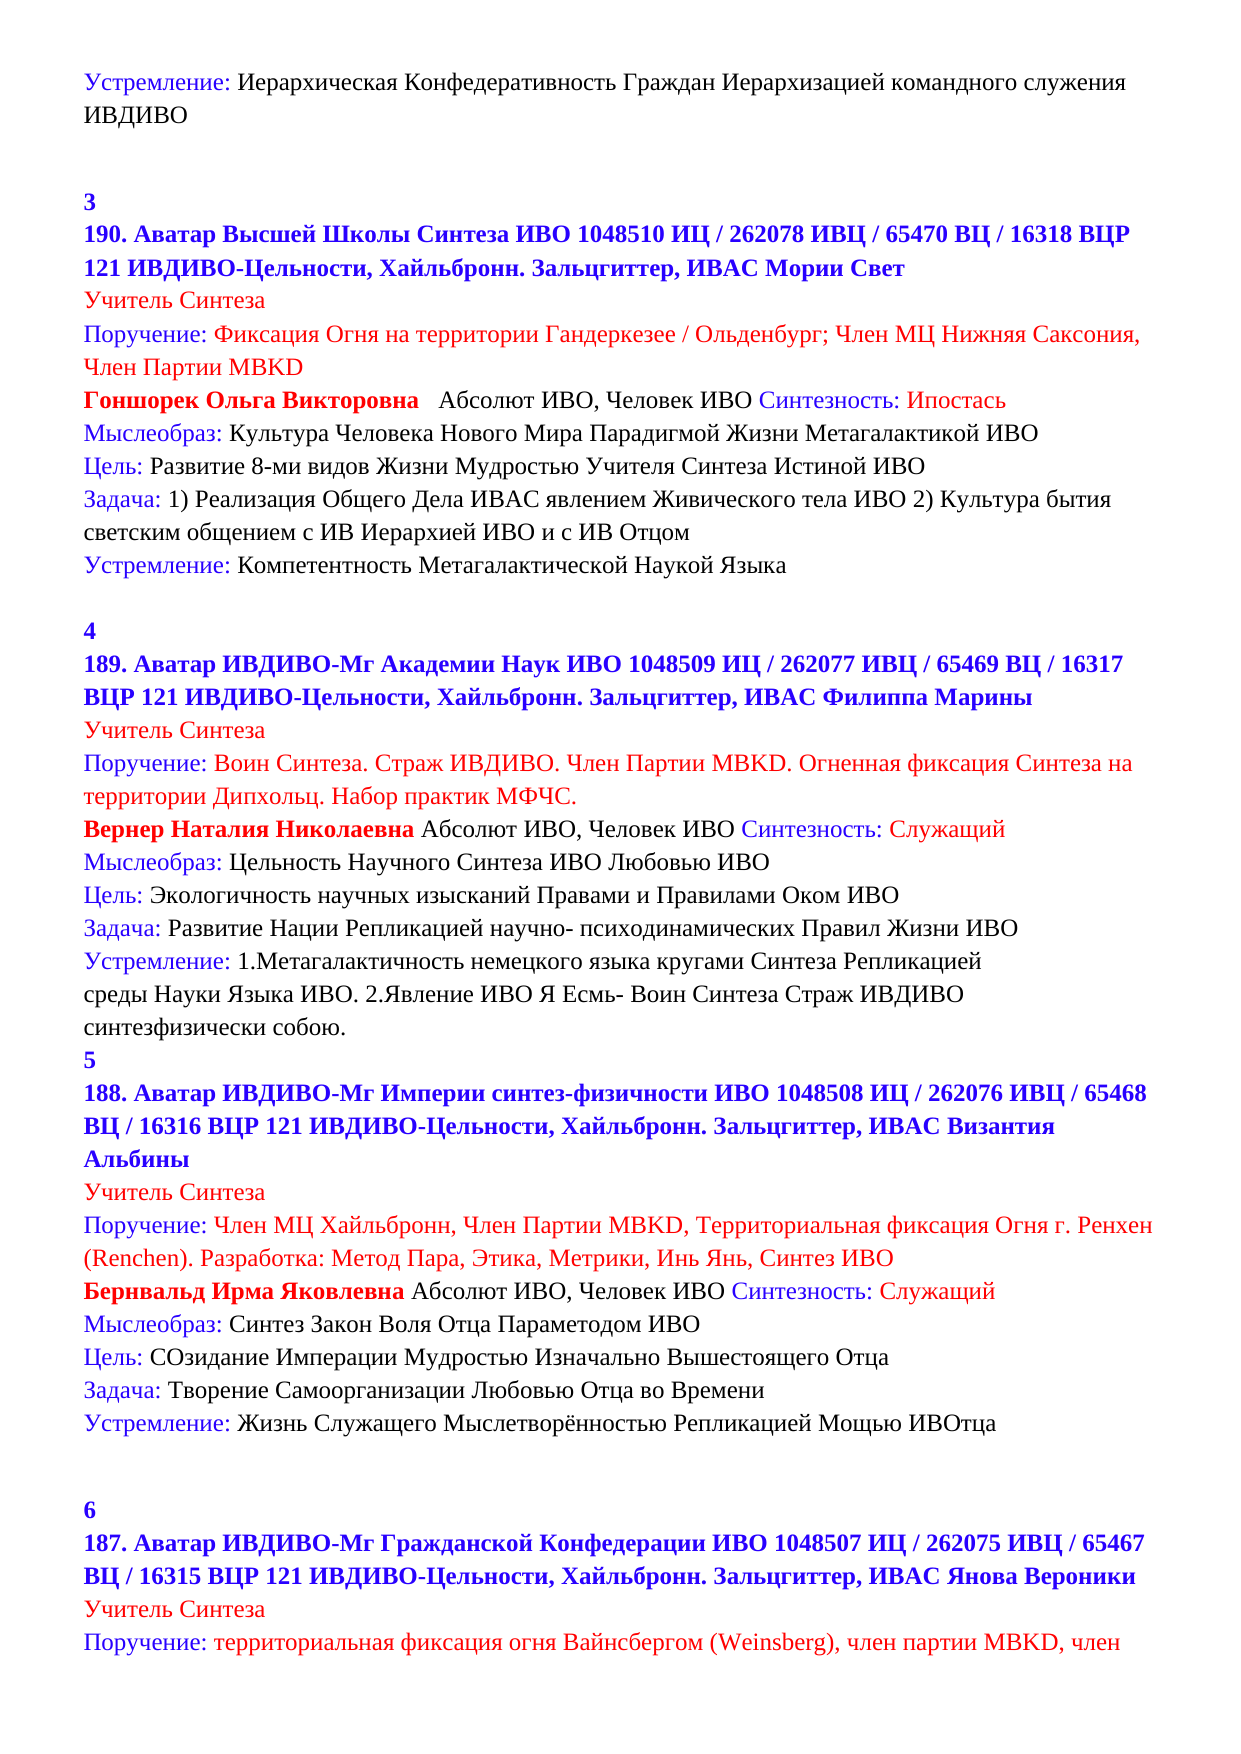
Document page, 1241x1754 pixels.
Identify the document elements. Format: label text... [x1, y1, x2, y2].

text синтезфизически собою. [83, 1012, 1157, 1041]
text 5 188. Аватар ИВДИВО-Мг Империи синтез-физичности ИВО 1048508 ИЦ / 262076 ИВЦ / 65468 ВЦ / 16316 ВЦР 121 ИВДИВО-Цельности, Хайльбронн. Зальцгиттер, ИВАС Византия Альбины Учитель Синтеза Поручение: Член МЦ Хайльбронн, Член Партии MBKD, Территориальная фиксация Огня г. Ренхен (Renchen). Разработка: Метод Пара, Этика, Метрики, Инь Янь, Синтез ИВО Бернвальд Ирма Яковлевна Абсолют ИВО, Человек ИВО Синтезность: Служащий Мыслеобраз: Синтез Закон Воля Отца Параметодом ИВО Цель: СОзидание Имперации Мудростью Изначально Вышестоящего Отца Задача: Творение Самоорганизации Любовью Отца во Времени Устремление: Жизнь Служащего Мыслетворённостью Репликацией Мощью ИВОтца [83, 1045, 1157, 1437]
text среды Науки Языка ИВО. 2.Явление ИВО Я Есмь- Воин Синтеза Страж ИВДИВО [83, 979, 1157, 1008]
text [83, 1462, 1157, 1656]
text 3 190. Аватар Высшей Школы Синтеза ИВО 1048510 ИЦ / 262078 ИВЦ / 65470 ВЦ / 16318 ВЦР 121 ИВДИВО-Цельности, Хайльбронн. Зальцгиттер, ИВАС Мории Свет Учитель Синтеза Поручение: Фиксация Огня на территории Гандеркезее / Ольденбург; Член МЦ Нижняя Саксония, Член Партии МBKD Гоншорек Ольга Викторовна Абсолют ИВО, Человек ИВО Синтезность: Ипостась Мыслеобраз: Культура Человека Нового Мира Парадигмой Жизни Метагалактикой ИВО Цель: Развитие 8-ми видов Жизни Мудростью Учителя Синтеза Истиной ИВО Задача: 1) Реализация Общего Дела ИВАС явлением Живического тела ИВО 2) Культура бытия светским общением с ИВ Иерархией ИВО и с ИВ Отцом Устремление: Компетентность Метагалактической Наукой Языка 4 189. Аватар ИВДИВО-Мг Академии Наук ИВО 1048509 ИЦ / 262077 ИВЦ / 65469 ВЦ / 16317 ВЦР 121 ИВДИВО-Цельности, Хайльбронн. Зальцгиттер, ИВАС Филиппа Марины Учитель Синтеза Поручение: Воин Синтеза. Страж ИВДИВО. Член Партии MBKD. Огненная фиксация Синтеза на территории Дипхольц. Набор практик МФЧС. Вернер Наталия Николаевна Абсолют ИВО, Человек ИВО Синтезность: Служащий Мыслеобраз: Цельность Научного Синтеза ИВО Любовью ИВО Цель: Экологичность научных изысканий Правами и Правилами Оком ИВО Задача: Развитие Нации Репликацией научно- психодинамических Правил Жизни ИВО Устремление: 1.Метагалактичность немецкого языка кругами Синтеза Репликацией [83, 153, 1157, 975]
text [83, 67, 1157, 128]
